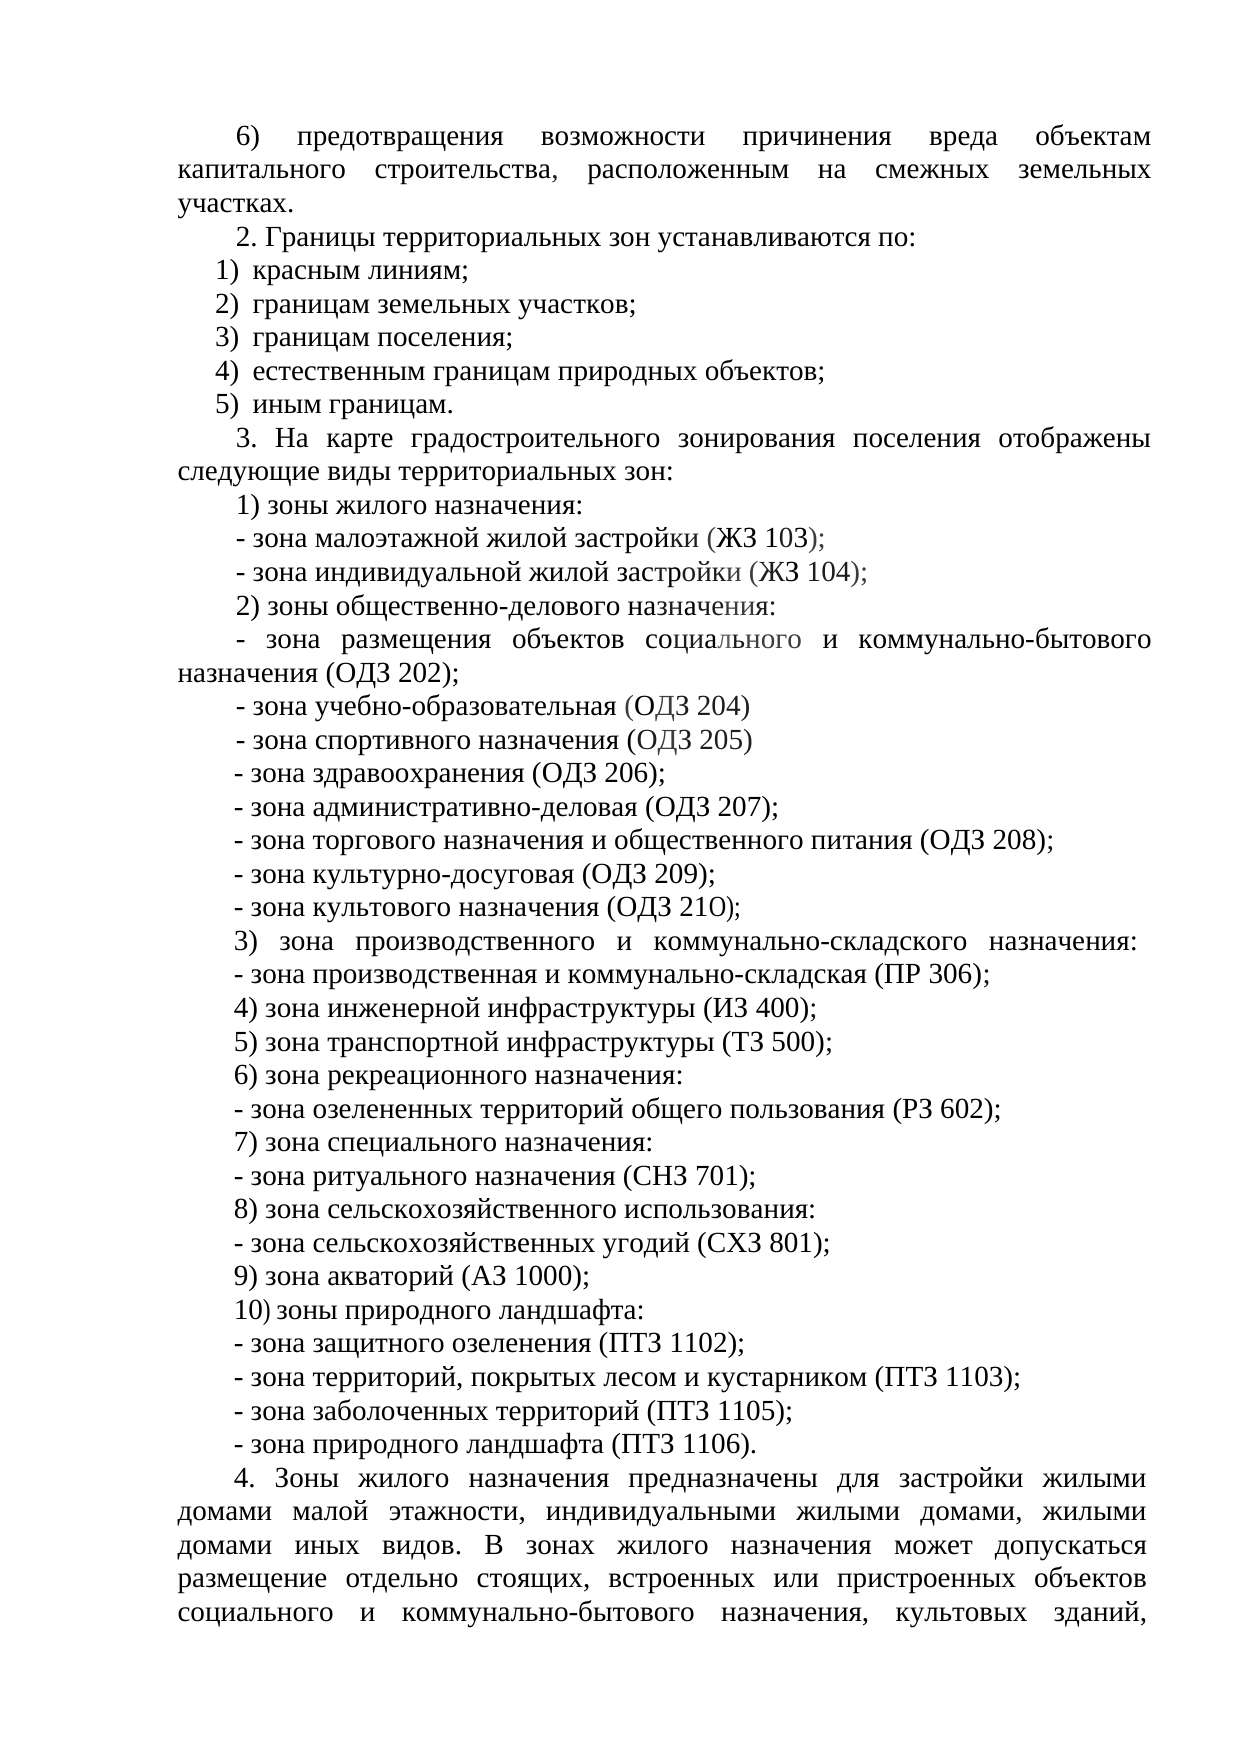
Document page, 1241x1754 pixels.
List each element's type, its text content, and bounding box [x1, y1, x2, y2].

text - зона культурно-досуговая (ОДЗ 209); [177, 856, 1152, 889]
text 1) зоны жилого назначения: [236, 487, 1152, 521]
text 10) зоны природного ландшафта: [177, 1292, 1152, 1326]
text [177, 1460, 1148, 1627]
text 3) зона производственного и коммунально-складского назначения: - зона производственная и коммунально-складская (ПР 306); [233, 923, 1160, 990]
text 2) зоны общественно-делового назначения: [236, 588, 1152, 621]
text 8) зона сельскохозяйственного использования: [177, 1191, 1152, 1225]
text 2. Границы территориальных зон устанавливаются по: [236, 219, 1152, 252]
text - зона природного ландшафта (ПТЗ 1106). [177, 1426, 1152, 1460]
text 5) зона транспортной инфраструктуры (ТЗ 500); [177, 1024, 1152, 1057]
text - зона учебно-образовательная (ОДЗ 204) [236, 688, 1152, 722]
text 6) предотвращения возможности причинения вреда объектам капитального строительства, расположенным на смежных земельных участках. [177, 118, 1152, 219]
text - зона ритуального назначения (СНЗ 701); [177, 1158, 1152, 1191]
text - зона размещения объектов социального и коммунально-бытового назначения (ОДЗ 202); [177, 621, 1152, 688]
text 3. На карте градостроительного зонирования поселения отображены следующие виды территориальных зон: [177, 420, 1152, 487]
text - зона малоэтажной жилой застройки (ЖЗ 103); [236, 521, 1152, 554]
text - зона торгового назначения и общественного питания (ОДЗ 208); [177, 822, 1152, 856]
list границам поселения; [215, 319, 1152, 353]
text - зона сельскохозяйственных угодий (СХЗ 801); [177, 1225, 1160, 1258]
list естественным границам природных объектов; [215, 353, 1152, 386]
text - зона территорий, покрытых лесом и кустарником (ПТЗ 1103); [177, 1359, 1152, 1393]
list иным границам. [215, 386, 1152, 420]
text - зона защитного озеленения (ПТЗ 1102); [177, 1326, 1152, 1359]
text 6) зона рекреационного назначения: [177, 1057, 1152, 1091]
text - зона заболоченных территорий (ПТЗ 1105); [177, 1393, 1152, 1426]
text 4) зона инженерной инфраструктуры (ИЗ 400); [177, 990, 1152, 1024]
text 7) зона специального назначения: [233, 1124, 1160, 1158]
list границам земельных участков; [215, 286, 1152, 319]
text - зона культового назначения (ОДЗ 21О); [177, 889, 1152, 923]
text - зона озелененных территорий общего пользования (РЗ 602); [233, 1091, 1160, 1124]
text 9) зона акваторий (АЗ 1000); [177, 1258, 1160, 1292]
text - зона административно-деловая (ОДЗ 207); [177, 789, 1152, 822]
text - зона здравоохранения (ОДЗ 206); [177, 755, 1146, 789]
text - зона спортивного назначения (ОДЗ 205) [236, 722, 1152, 755]
text - зона индивидуальной жилой застройки (ЖЗ 104); [236, 554, 1152, 588]
list красным линиям; [215, 252, 1152, 286]
